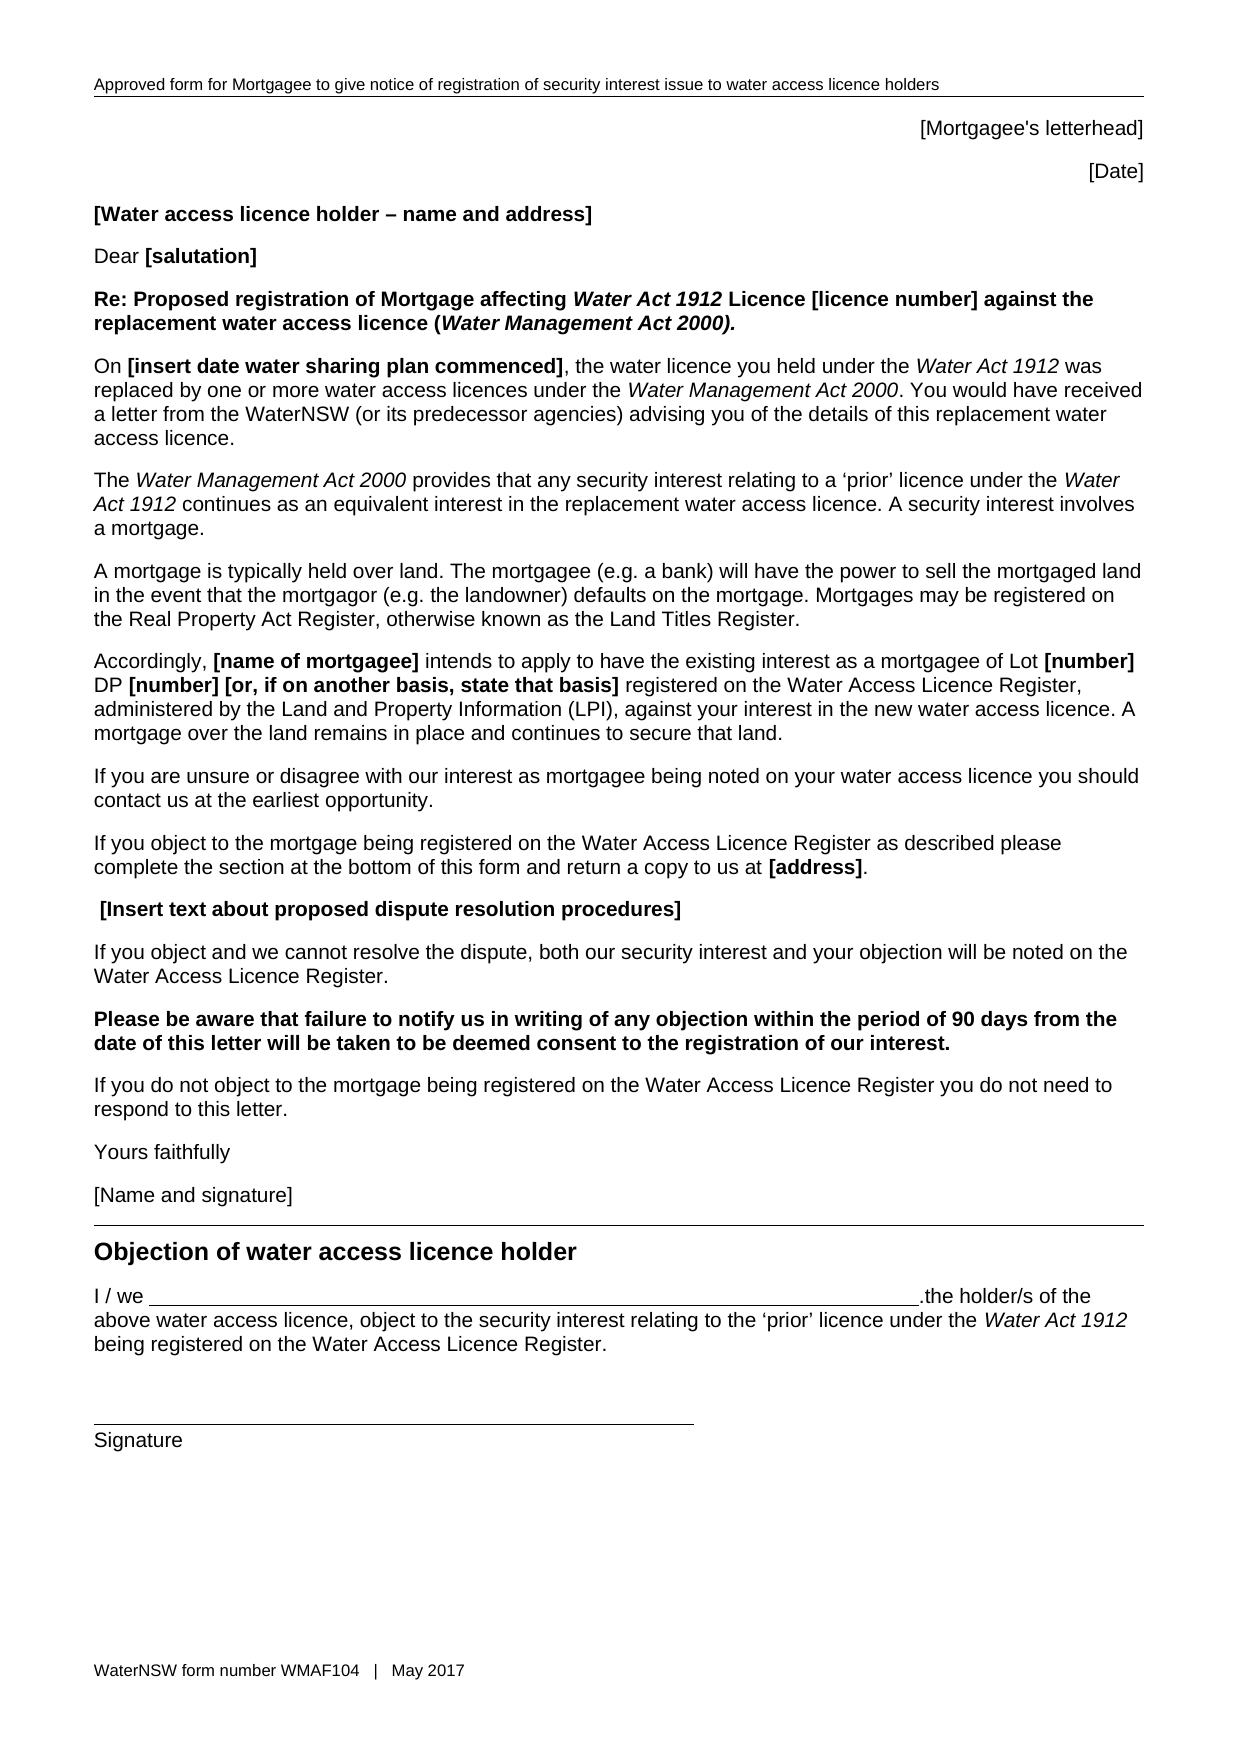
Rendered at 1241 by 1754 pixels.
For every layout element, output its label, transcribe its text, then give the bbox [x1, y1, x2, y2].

text Dear [salutation] [94, 244, 1144, 268]
text Approved form for Mortgagee to give notice of registration of security interest issue to water access licence holders [94, 75, 1144, 96]
text [Date] [94, 159, 1144, 183]
text [Mortgagee's letterhead] [94, 116, 1144, 140]
text Signature [94, 1428, 1144, 1452]
text The Water Management Act 2000 provides that any security interest relating to a ‘prior’ licence under the Water Act 1912 continues as an equivalent interest in the replacement water access licence. A security interest involves a mortgage. [94, 468, 1144, 540]
text If you object and we cannot resolve the dispute, both our security interest and your objection will be noted on the Water Access Licence Register. [94, 940, 1144, 988]
text [Insert text about proposed dispute resolution procedures] [94, 897, 1144, 921]
text I / we .the holder/s of the above water access licence, object to the security interest relating to the ‘prior’ licence under the Water Act 1912 being registered on the Water Access Licence Register. [94, 1284, 1144, 1356]
text If you do not object to the mortgage being registered on the Water Access Licence Register you do not need to respond to this letter. [94, 1073, 1144, 1121]
text Please be aware that failure to notify us in writing of any objection within the period of 90 days from the date of this letter will be taken to be deemed consent to the registration of our interest. [94, 1007, 1144, 1054]
text A mortgage is typically held over land. The mortgagee (e.g. a bank) will have the power to sell the mortgaged land in the event that the mortgagor (e.g. the landowner) defaults on the mortgage. Mortgages may be registered on the Real Property Act Register, otherwise known as the Land Titles Register. [94, 559, 1144, 631]
text Accordingly, [name of mortgagee] intends to apply to have the existing interest as a mortgagee of Lot [number] DP [number] [or, if on another basis, state that basis] registered on the Water Access Licence Register, administered by the Land and Property Information (LPI), against your interest in the new water access licence. A mortgage over the land remains in place and continues to secure that land. [94, 649, 1144, 745]
text [Water access licence holder – name and address] [94, 201, 1144, 225]
text [Name and signature] [94, 1183, 1144, 1207]
text If you are unsure or disagree with our interest as mortgagee being noted on your water access licence you should contact us at the earliest opportunity. [94, 764, 1144, 812]
text Objection of water access licence holder [94, 1226, 1144, 1266]
text If you object to the mortgage being registered on the Water Access Licence Register as described please complete the section at the bottom of this form and return a copy to us at [address]. [94, 831, 1144, 878]
text Yours faithfully [94, 1140, 1144, 1164]
text Re: Proposed registration of Mortgage affecting Water Act 1912 Licence [licence number] against the replacement water access licence (Water Management Act 2000). [94, 287, 1144, 335]
text On [insert date water sharing plan commenced], the water licence you held under the Water Act 1912 was replaced by one or more water access licences under the Water Management Act 2000. You would have received a letter from the WaterNSW (or its predecessor agencies) advising you of the details of this replacement water access licence. [94, 353, 1144, 449]
